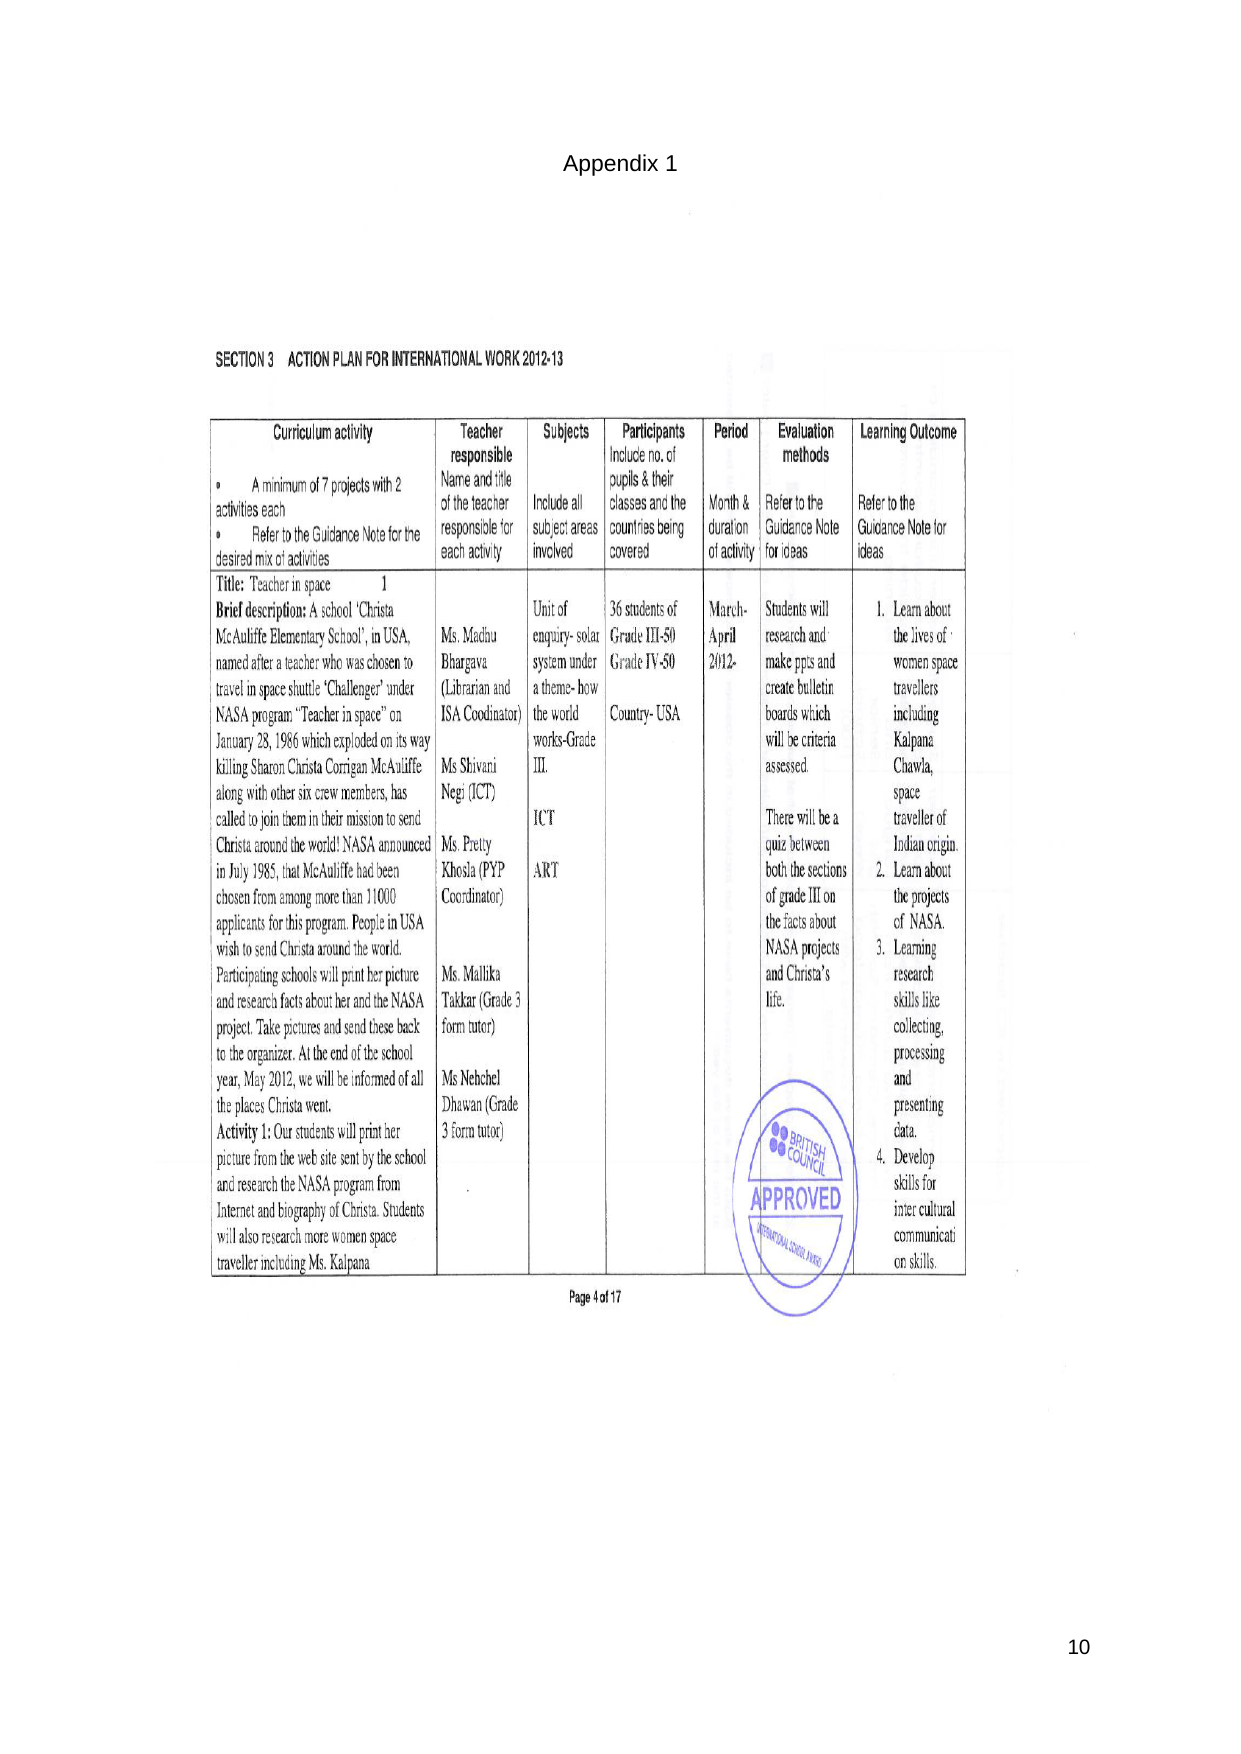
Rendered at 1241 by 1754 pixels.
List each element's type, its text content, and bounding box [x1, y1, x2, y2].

text Appendix 1 [150, 150, 1090, 176]
